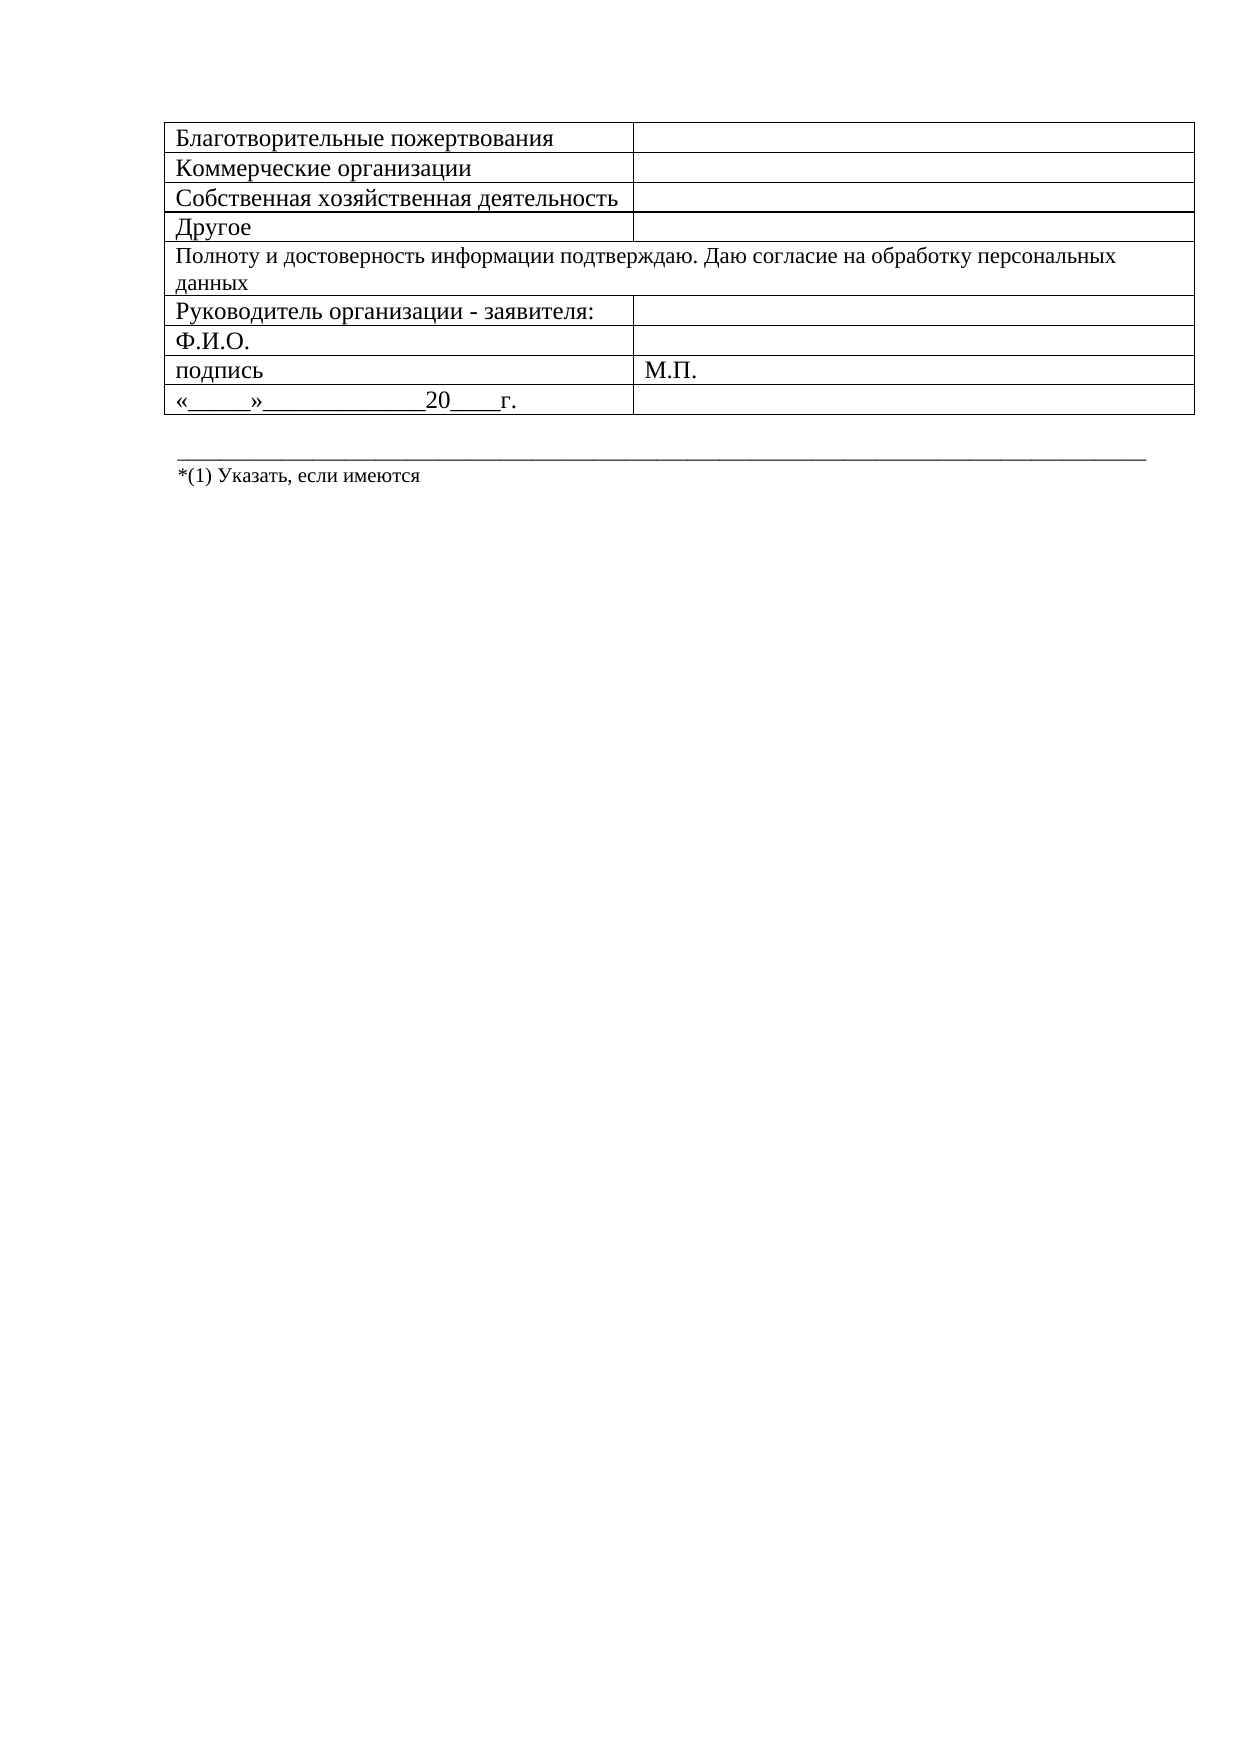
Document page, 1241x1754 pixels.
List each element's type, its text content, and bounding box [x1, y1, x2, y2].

table_cell [634, 153, 1194, 182]
table_cell Ф.И.О. [165, 326, 633, 354]
table_cell [634, 213, 1194, 241]
text _____________________________________________________________________________________________ [177, 439, 1181, 463]
text *(1) Указать, если имеются [177, 463, 1181, 487]
table_cell Коммерческие организации [165, 153, 633, 182]
table_cell Другое [165, 213, 633, 241]
table_cell Полноту и достоверность информации подтверждаю. Даю согласие на обработку персональных данных [165, 242, 1194, 295]
table_cell [634, 183, 1194, 211]
table_cell [634, 296, 1194, 325]
table_cell [634, 385, 1194, 414]
table_cell подпись [165, 356, 633, 384]
table_cell Собственная хозяйственная деятельность [165, 183, 633, 211]
table_cell [634, 326, 1194, 354]
table_cell «_____»_____________20____г. [165, 385, 633, 414]
table_cell Руководитель организации - заявителя: [165, 296, 633, 325]
table_cell Благотворительные пожертвования [165, 123, 633, 152]
table_cell [634, 123, 1194, 152]
table_cell М.П. [634, 356, 1194, 384]
